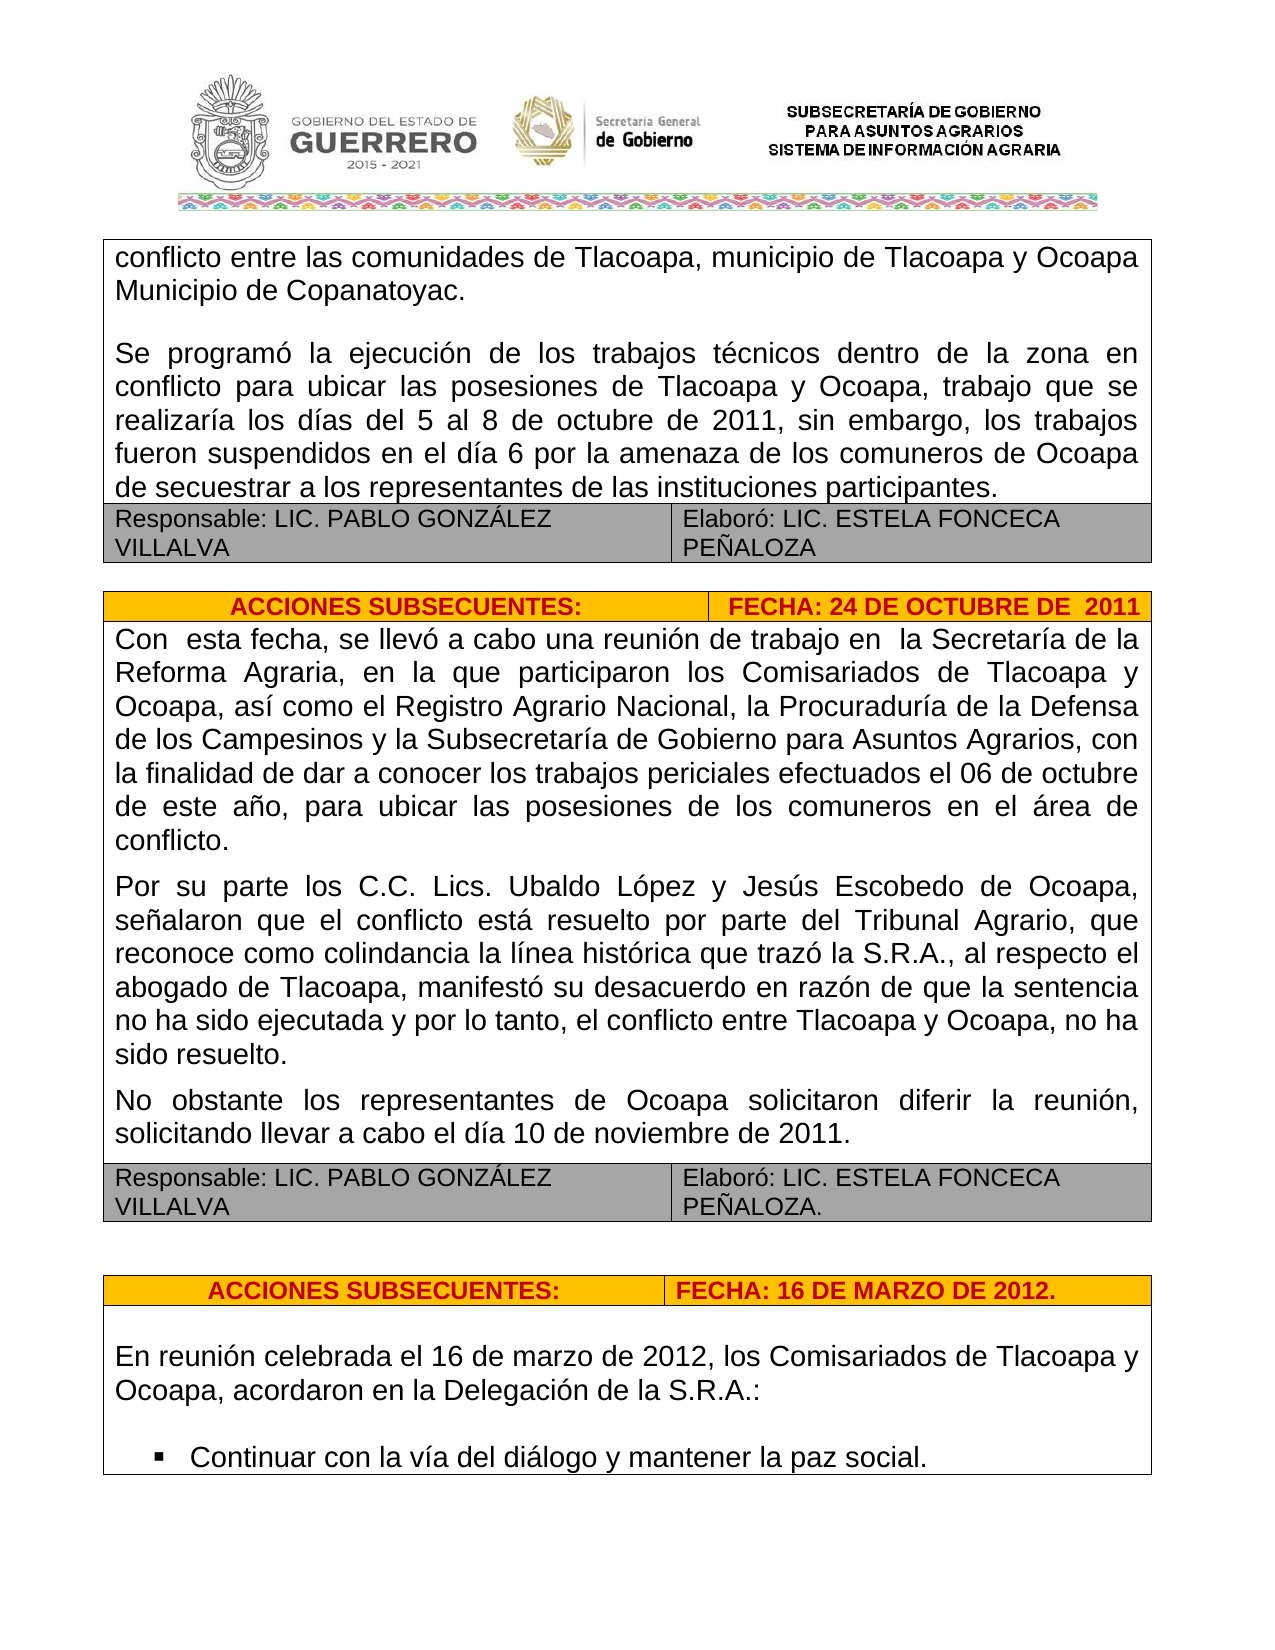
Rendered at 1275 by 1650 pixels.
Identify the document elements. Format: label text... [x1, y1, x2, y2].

table_cell Elaboró: LIC. ESTELA FONCECA PEÑALOZA [672, 504, 1151, 562]
table_header FECHA: 16 DE MARZO DE 2012. [665, 1276, 1151, 1305]
table_header ACCIONES SUBSECUENTES: [104, 592, 708, 621]
table_cell Responsable: LIC. PABLO GONZÁLEZ VILLALVA [104, 1164, 671, 1221]
table_header FECHA: 24 DE OCTUBRE DE 2011 [709, 592, 1151, 621]
table_cell Responsable: LIC. PABLO GONZÁLEZ VILLALVA [104, 504, 671, 562]
picture [177, 73, 1098, 211]
table_cell Elaboró: LIC. ESTELA FONCECA PEÑALOZA. [672, 1164, 1151, 1221]
table_cell Con esta fecha, se llevó a cabo una reunión de trabajo en la Secretaría de la Reforma Agraria, en la que participaron los Comisariados de Tlacoapa y Ocoapa, así como el Registro Agrario Nacional, la Procuraduría de la Defensa de los Campesinos y la Subsecretaría de Gobierno para Asuntos Agrarios, con la finalidad de dar a conocer los trabajos periciales efectuados el 06 de octubre de este año, para ubicar las posesiones de los comuneros en el área de conflicto. Por su parte los C.C. Lics. Ubaldo López y Jesús Escobedo de Ocoapa, señalaron que el conflicto está resuelto por parte del Tribunal Agrario, que reconoce como colindancia la línea histórica que trazó la S.R.A., al respecto el abogado de Tlacoapa, manifestó su desacuerdo en razón de que la sentencia no ha sido ejecutada y por lo tanto, el conflicto entre Tlacoapa y Ocoapa, no ha sido resuelto. No obstante los representantes de Ocoapa solicitaron diferir la reunión, solicitando llevar a cabo el día 10 de noviembre de 2011. [104, 622, 1151, 1162]
table_header ACCIONES SUBSECUENTES: [104, 1276, 664, 1305]
